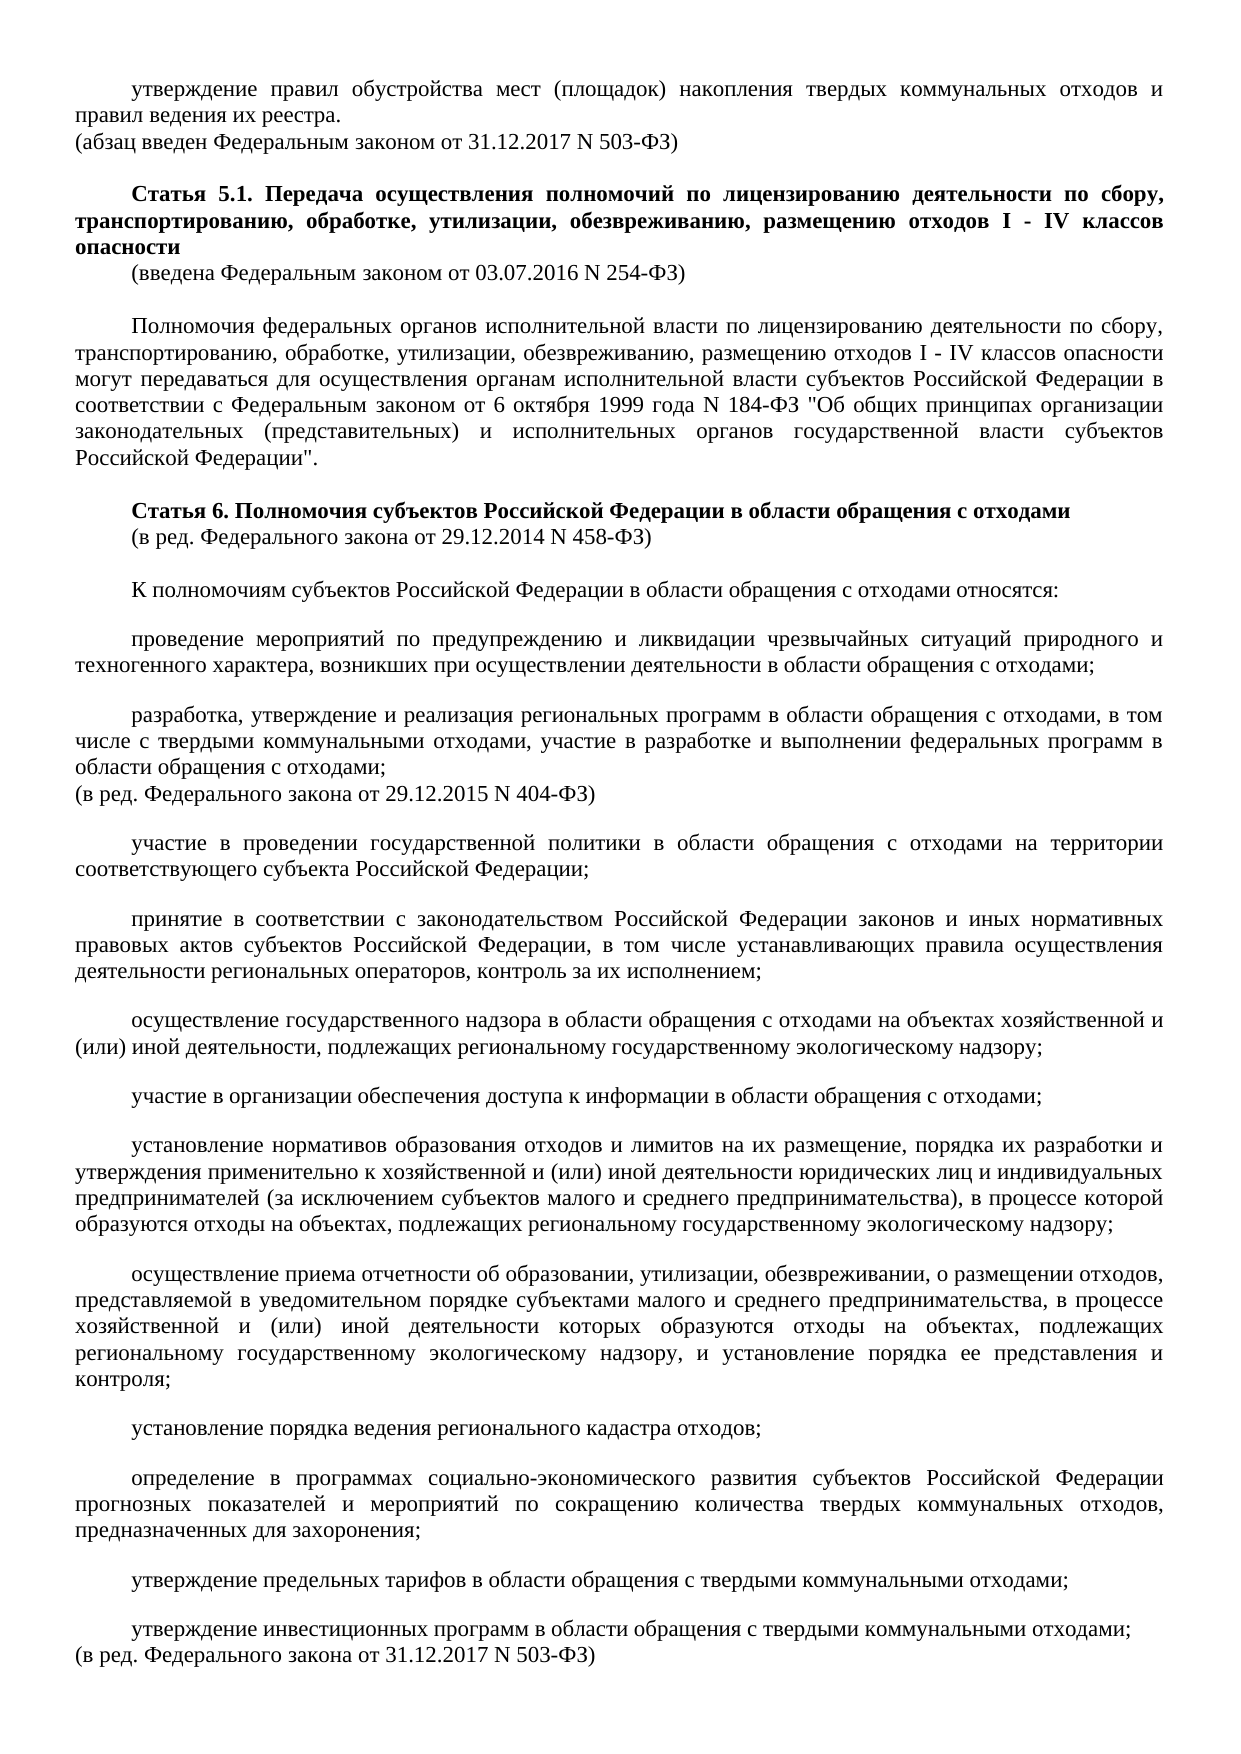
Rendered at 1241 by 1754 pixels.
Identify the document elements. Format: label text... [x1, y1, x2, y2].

text (в ред. Федерального закона от 29.12.2015 N 404-ФЗ) [75, 780, 1165, 806]
text утверждение правил обустройства мест (площадок) накопления твердых коммунальных отходов и правил ведения их реестра. [75, 75, 1165, 128]
text разработка, утверждение и реализация региональных программ в области обращения с отходами, в том числе с твердыми коммунальными отходами, участие в разработке и выполнении федеральных программ в области обращения с отходами; [75, 701, 1165, 780]
text утверждение предельных тарифов в области обращения с твердыми коммунальными отходами; [75, 1566, 1165, 1592]
text (абзац введен Федеральным законом от 31.12.2017 N 503-ФЗ) [75, 128, 1165, 154]
text установление порядка ведения регионального кадастра отходов; [75, 1414, 1165, 1441]
text утверждение инвестиционных программ в области обращения с твердыми коммунальными отходами; [75, 1615, 1165, 1641]
text осуществление приема отчетности об образовании, утилизации, обезвреживании, о размещении отходов, представляемой в уведомительном порядке субъектами малого и среднего предпринимательства, в процессе хозяйственной и (или) иной деятельности которых образуются отходы на объектах, подлежащих региональному государственному экологическому надзору, и установление порядка ее представления и контроля; [75, 1260, 1165, 1392]
text определение в программах социально-экономического развития субъектов Российской Федерации прогнозных показателей и мероприятий по сокращению количества твердых коммунальных отходов, предназначенных для захоронения; [75, 1464, 1165, 1543]
text осуществление государственного надзора в области обращения с отходами на объектах хозяйственной и (или) иной деятельности, подлежащих региональному государственному экологическому надзору; [75, 1007, 1165, 1059]
text (в ред. Федерального закона от 29.12.2014 N 458-ФЗ) [75, 523, 1165, 549]
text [75, 1641, 1165, 1668]
title Статья 6. Полномочия субъектов Российской Федерации в области обращения с отходами [75, 497, 1165, 523]
text участие в проведении государственной политики в области обращения с отходами на территории соответствующего субъекта Российской Федерации; [75, 829, 1165, 882]
title Статья 5.1. Передача осуществления полномочий по лицензированию деятельности по сбору, транспортированию, обработке, утилизации, обезвреживанию, размещению отходов I - IV классов опасности [75, 180, 1165, 259]
text участие в организации обеспечения доступа к информации в области обращения с отходами; [75, 1082, 1165, 1108]
text К полномочиям субъектов Российской Федерации в области обращения с отходами относятся: [75, 576, 1165, 602]
text проведение мероприятий по предупреждению и ликвидации чрезвычайных ситуаций природного и техногенного характера, возникших при осуществлении деятельности в области обращения с отходами; [75, 625, 1165, 678]
text (введена Федеральным законом от 03.07.2016 N 254-ФЗ) [75, 259, 1165, 286]
text Полномочия федеральных органов исполнительной власти по лицензированию деятельности по сбору, транспортированию, обработке, утилизации, обезвреживанию, размещению отходов I - IV классов опасности могут передаваться для осуществления органам исполнительной власти субъектов Российской Федерации в соответствии с Федеральным законом от 6 октября 1999 года N 184-ФЗ "Об общих принципах организации законодательных (представительных) и исполнительных органов государственной власти субъектов Российской Федерации". [75, 312, 1165, 470]
text принятие в соответствии с законодательством Российской Федерации законов и иных нормативных правовых актов субъектов Российской Федерации, в том числе устанавливающих правила осуществления деятельности региональных операторов, контроль за их исполнением; [75, 904, 1165, 984]
text установление нормативов образования отходов и лимитов на их размещение, порядка их разработки и утверждения применительно к хозяйственной и (или) иной деятельности юридических лиц и индивидуальных предпринимателей (за исключением субъектов малого и среднего предпринимательства), в процессе которой образуются отходы на объектах, подлежащих региональному государственному экологическому надзору; [75, 1131, 1165, 1237]
